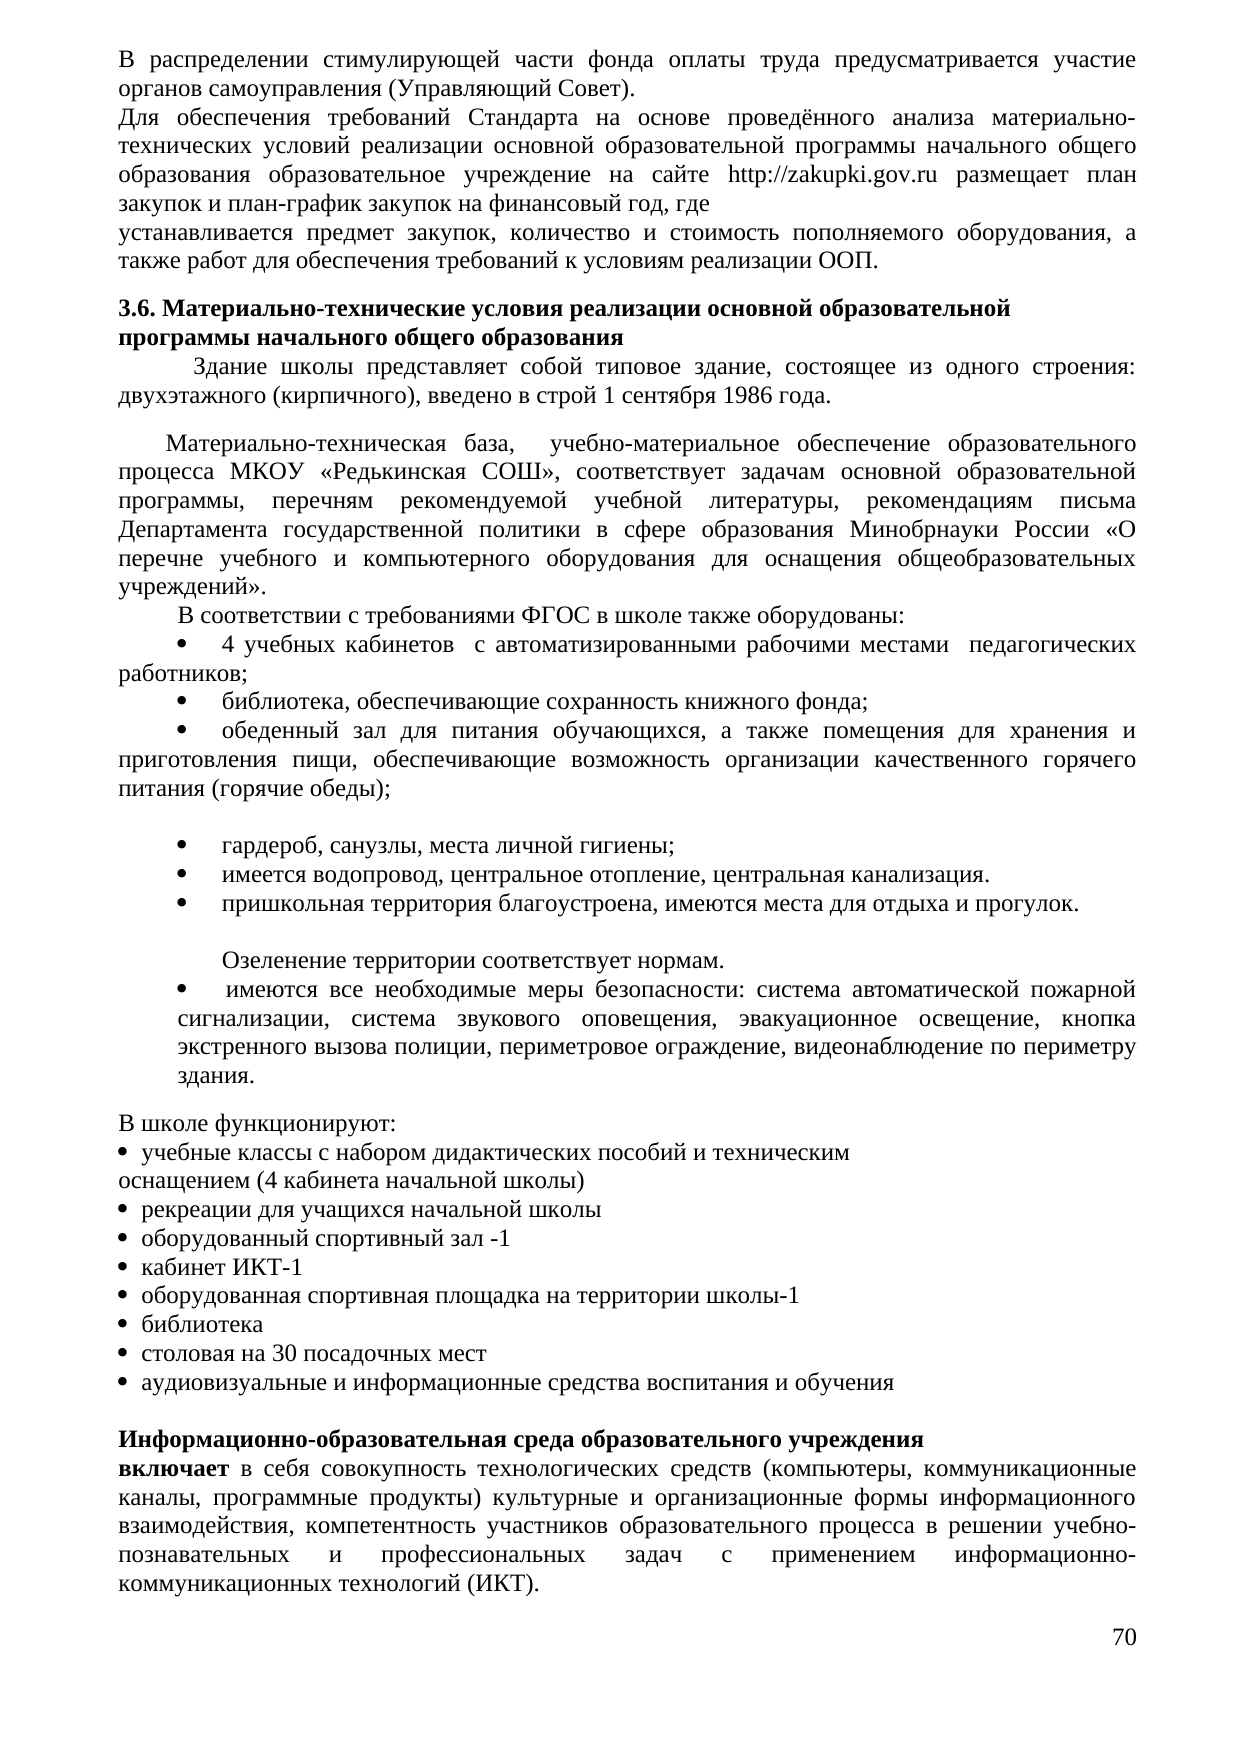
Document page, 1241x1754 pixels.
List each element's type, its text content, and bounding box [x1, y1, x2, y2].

text В соответствии с требованиями ФГОС в школе также оборудованы: [118, 600, 1137, 629]
text В распределении стимулирующей части фонда оплаты труда предусматривается участие органов самоуправления (Управляющий Совет). [118, 44, 1137, 102]
text оснащением (4 кабинета начальной школы) [118, 1166, 1137, 1194]
list имеются все необходимые меры безопасности: система автоматической пожарной сигнализации, система звукового оповещения, эвакуационное освещение, кнопка экстренного вызова полиции, периметровое ограждение, видеонаблюдение по периметру здания. [177, 974, 1137, 1089]
text Озеленение территории соответствует нормам. [222, 945, 1137, 974]
text Информационно-образовательная среда образовательного учреждения [118, 1424, 1137, 1453]
list пришкольная территория благоустроена, имеются места для отдыха и прогулок. [177, 888, 1137, 916]
list гардероб, санузлы, места личной гигиены; [118, 830, 1137, 859]
text В школе функционируют: [118, 1108, 1137, 1137]
list библиотека, обеспечивающие сохранность книжного фонда; [118, 686, 1137, 715]
text библиотека [118, 1309, 1137, 1338]
list 4 учебных кабинетов с автоматизированными рабочими местами педагогических работников; [118, 629, 1137, 686]
text оборудованная спортивная площадка на территории школы-1 [118, 1281, 1137, 1309]
text Материально-техническая база, учебно-материальное обеспечение образовательного процесса МКОУ «Редькинская СОШ», соответствует задачам основной образовательной программы, перечням рекомендуемой учебной литературы, рекомендациям письма Департамента государственной политики в сфере образования Минобрнауки России «О перечне учебного и компьютерного оборудования для оснащения общеобразовательных учреждений». [118, 428, 1137, 600]
text 3.6. Материально-технические условия реализации основной образовательной программы начального общего образования [118, 293, 1137, 351]
text Для обеспечения требований Стандарта на основе проведённого анализа материально-технических условий реализации основной образовательной программы начального общего образования образовательное учреждение на сайте http://zakupki.gov.ru размещает план закупок и план-график закупок на финансовый год, где [118, 102, 1137, 217]
text учебные классы с набором дидактических пособий и техническим [118, 1137, 1137, 1166]
text кабинет ИКТ-1 [118, 1252, 1137, 1281]
text включает в себя совокупность технологических средств (компьютеры, коммуникационные каналы, программные продукты) культурные и организационные формы информационного взаимодействия, компетентность участников образовательного процесса в решении учебно-познавательных и профессиональных задач с применением информационно-коммуникационных технологий (ИКТ). [118, 1453, 1137, 1597]
text оборудованный спортивный зал -1 [118, 1223, 1137, 1252]
text Здание школы представляет собой типовое здание, состоящее из одного строения: двухэтажного (кирпичного), введено в строй 1 сентября 1986 года. [118, 351, 1137, 408]
text столовая на 30 посадочных мест [118, 1338, 1137, 1367]
text аудиовизуальные и информационные средства воспитания и обучения [118, 1367, 1137, 1396]
text рекреации для учащихся начальной школы [118, 1194, 1137, 1223]
list обеденный зал для питания обучающихся, а также помещения для хранения и приготовления пищи, обеспечивающие возможность организации качественного горячего питания (горячие обеды); [118, 715, 1137, 801]
list имеется водопровод, центральное отопление, центральная канализация. [118, 859, 1137, 888]
text устанавливается предмет закупок, количество и стоимость пополняемого оборудования, а также работ для обеспечения требований к условиям реализации ООП. [118, 217, 1137, 274]
